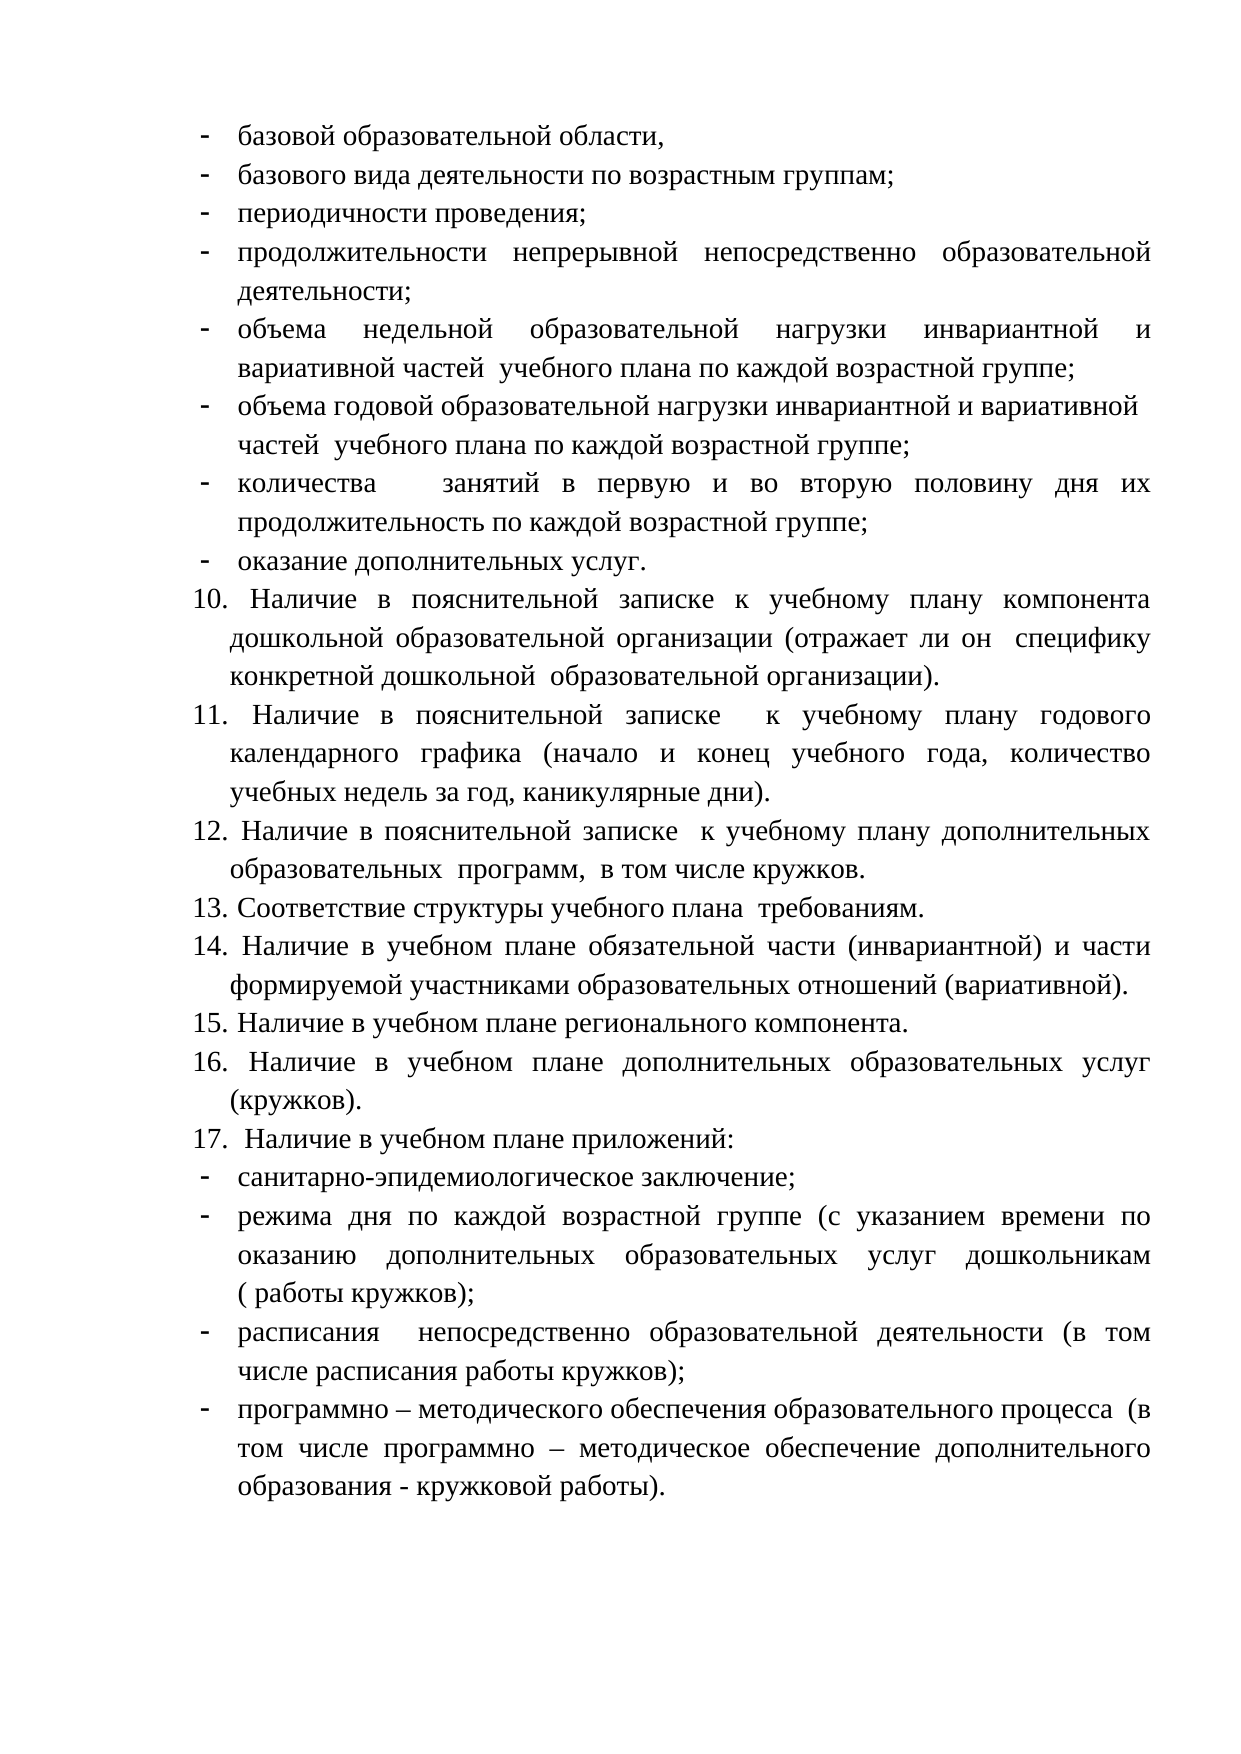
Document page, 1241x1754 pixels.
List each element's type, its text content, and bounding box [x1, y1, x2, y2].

list санитарно-эпидемиологическое заключение; [200, 1159, 1152, 1193]
list объема годовой образовательной нагрузки инвариантной и вариативной частей учебного плана по каждой возрастной группе; [200, 388, 1152, 461]
list Наличие в учебном плане приложений: [192, 1121, 1152, 1154]
list базовой образовательной области, [200, 118, 1152, 152]
list объема недельной образовательной нагрузки инвариантной и вариативной частей учебного плана по каждой возрастной группе; [200, 311, 1152, 383]
list оказание дополнительных услуг. [200, 543, 1152, 576]
list базового вида деятельности по возрастным группам; [200, 157, 1152, 190]
list программно – методического обеспечения образовательного процесса (в том числе программно – методическое обеспечение дополнительного образования - кружковой работы). [200, 1391, 1152, 1502]
list Наличие в пояснительной записке к учебному плану компонента дошкольной образовательной организации (отражает ли он специфику конкретной дошкольной образовательной организации). [192, 581, 1152, 692]
list Наличие в учебном плане регионального компонента. [192, 1005, 1152, 1039]
list Наличие в пояснительной записке к учебному плану годового календарного графика (начало и конец учебного года, количество учебных недель за год, каникулярные дни). [192, 697, 1152, 808]
list режима дня по каждой возрастной группе (с указанием времени по оказанию дополнительных образовательных услуг дошкольникам ( работы кружков); [200, 1198, 1152, 1309]
list расписания непосредственно образовательной деятельности (в том числе расписания работы кружков); [200, 1314, 1152, 1386]
list Наличие в учебном плане дополнительных образовательных услуг (кружков). [192, 1044, 1152, 1116]
list продолжительности непрерывной непосредственно образовательной деятельности; [200, 234, 1152, 306]
list количества занятий в первую и во вторую половину дня их продолжительность по каждой возрастной группе; [200, 466, 1152, 538]
list Наличие в учебном плане обязательной части (инвариантной) и части формируемой участниками образовательных отношений (вариативной). [192, 928, 1152, 1000]
list периодичности проведения; [200, 195, 1152, 229]
list Наличие в пояснительной записке к учебному плану дополнительных образовательных программ, в том числе кружков. [192, 813, 1152, 885]
list Соответствие структуры учебного плана требованиям. [192, 890, 1152, 923]
